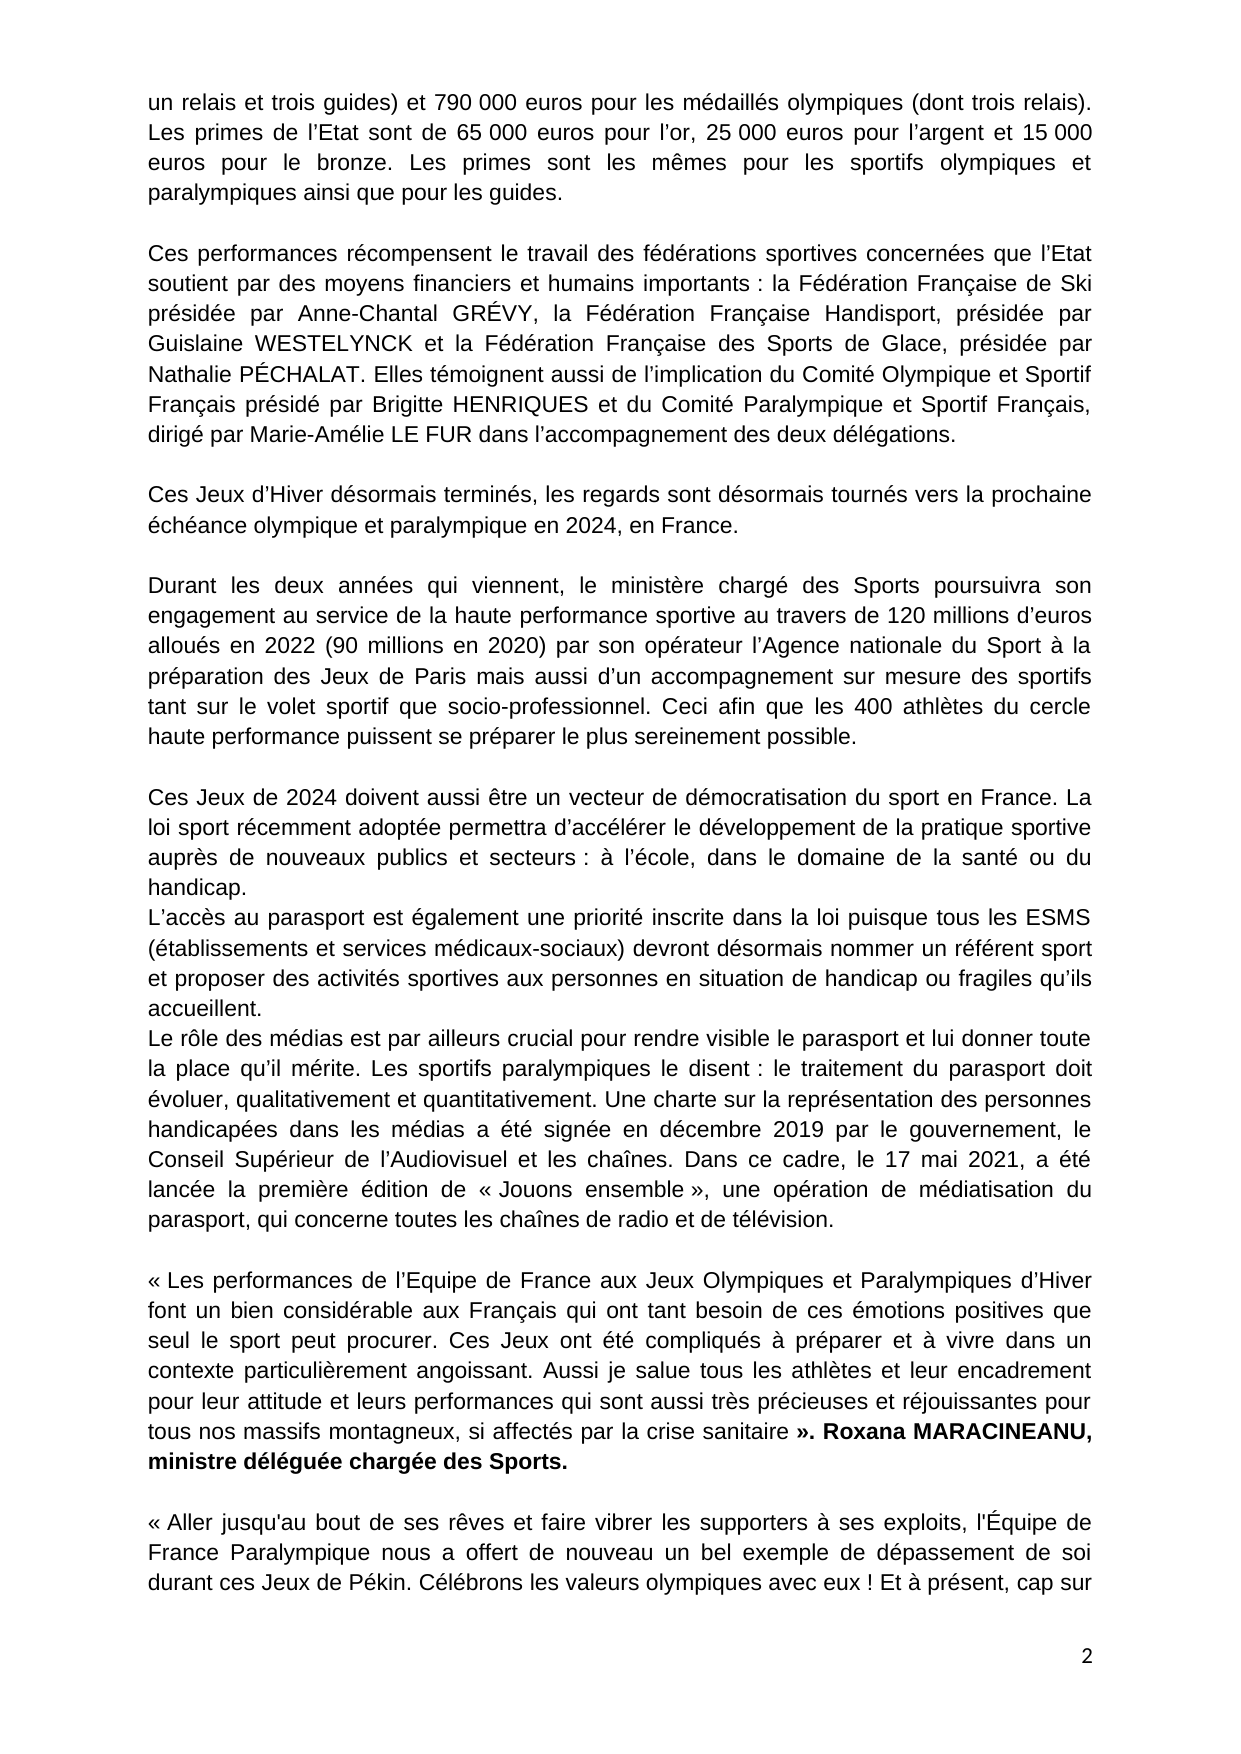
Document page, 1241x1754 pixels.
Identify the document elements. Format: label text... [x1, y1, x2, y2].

text Le rôle des médias est par ailleurs crucial pour rendre visible le parasport et lui donner toute la place qu’il mérite. Les sportifs paralympiques le disent : le traitement du parasport doit évoluer, qualitativement et quantitativement. Une charte sur la représentation des personnes handicapées dans les médias a été signée en décembre 2019 par le gouvernement, le Conseil Supérieur de l’Audiovisuel et les chaînes. Dans ce cadre, le 17 mai 2021, a été lancée la première édition de « Jouons ensemble », une opération de médiatisation du parasport, qui concerne toutes les chaînes de radio et de télévision. [148, 1025, 1092, 1233]
text Ces Jeux d’Hiver désormais terminés, les regards sont désormais tournés vers la prochaine échéance olympique et paralympique en 2024, en France. [148, 481, 1092, 538]
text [148, 1508, 1092, 1595]
text Durant les deux années qui viennent, le ministère chargé des Sports poursuivra son engagement au service de la haute performance sportive au travers de 120 millions d’euros alloués en 2022 (90 millions en 2020) par son opérateur l’Agence nationale du Sport à la préparation des Jeux de Paris mais aussi d’un accompagnement sur mesure des sportifs tant sur le volet sportif que socio-professionnel. Ceci afin que les 400 athlètes du cercle haute performance puissent se préparer le plus sereinement possible. [148, 572, 1092, 749]
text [148, 89, 1092, 206]
text « Les performances de l’Equipe de France aux Jeux Olympiques et Paralympiques d’Hiver font un bien considérable aux Français qui ont tant besoin de ces émotions positives que seul le sport peut procurer. Ces Jeux ont été compliqués à préparer et à vivre dans un contexte particulièrement angoissant. Aussi je salue tous les athlètes et leur encadrement pour leur attitude et leurs performances qui sont aussi très précieuses et réjouissantes pour tous nos massifs montagneux, si affectés par la crise sanitaire ». Roxana MARACINEANU, ministre déléguée chargée des Sports. [148, 1267, 1092, 1474]
text Ces Jeux de 2024 doivent aussi être un vecteur de démocratisation du sport en France. La loi sport récemment adoptée permettra d’accélérer le développement de la pratique sportive auprès de nouveaux publics et secteurs : à l’école, dans le domaine de la santé ou du handicap. [148, 783, 1092, 900]
text L’accès au parasport est également une priorité inscrite dans la loi puisque tous les ESMS (établissements et services médicaux-sociaux) devront désormais nommer un référent sport et proposer des activités sportives aux personnes en situation de handicap ou fragiles qu’ils accueillent. [148, 904, 1092, 1021]
text Ces performances récompensent le travail des fédérations sportives concernées que l’Etat soutient par des moyens financiers et humains importants : la Fédération Française de Ski présidée par Anne-Chantal GRÉVY, la Fédération Française Handisport, présidée par Guislaine WESTELYNCK et la Fédération Française des Sports de Glace, présidée par Nathalie PÉCHALAT. Elles témoignent aussi de l’implication du Comité Olympique et Sportif Français présidé par Brigitte HENRIQUES et du Comité Paralympique et Sportif Français, dirigé par Marie-Amélie LE FUR dans l’accompagnement des deux délégations. [148, 240, 1092, 447]
